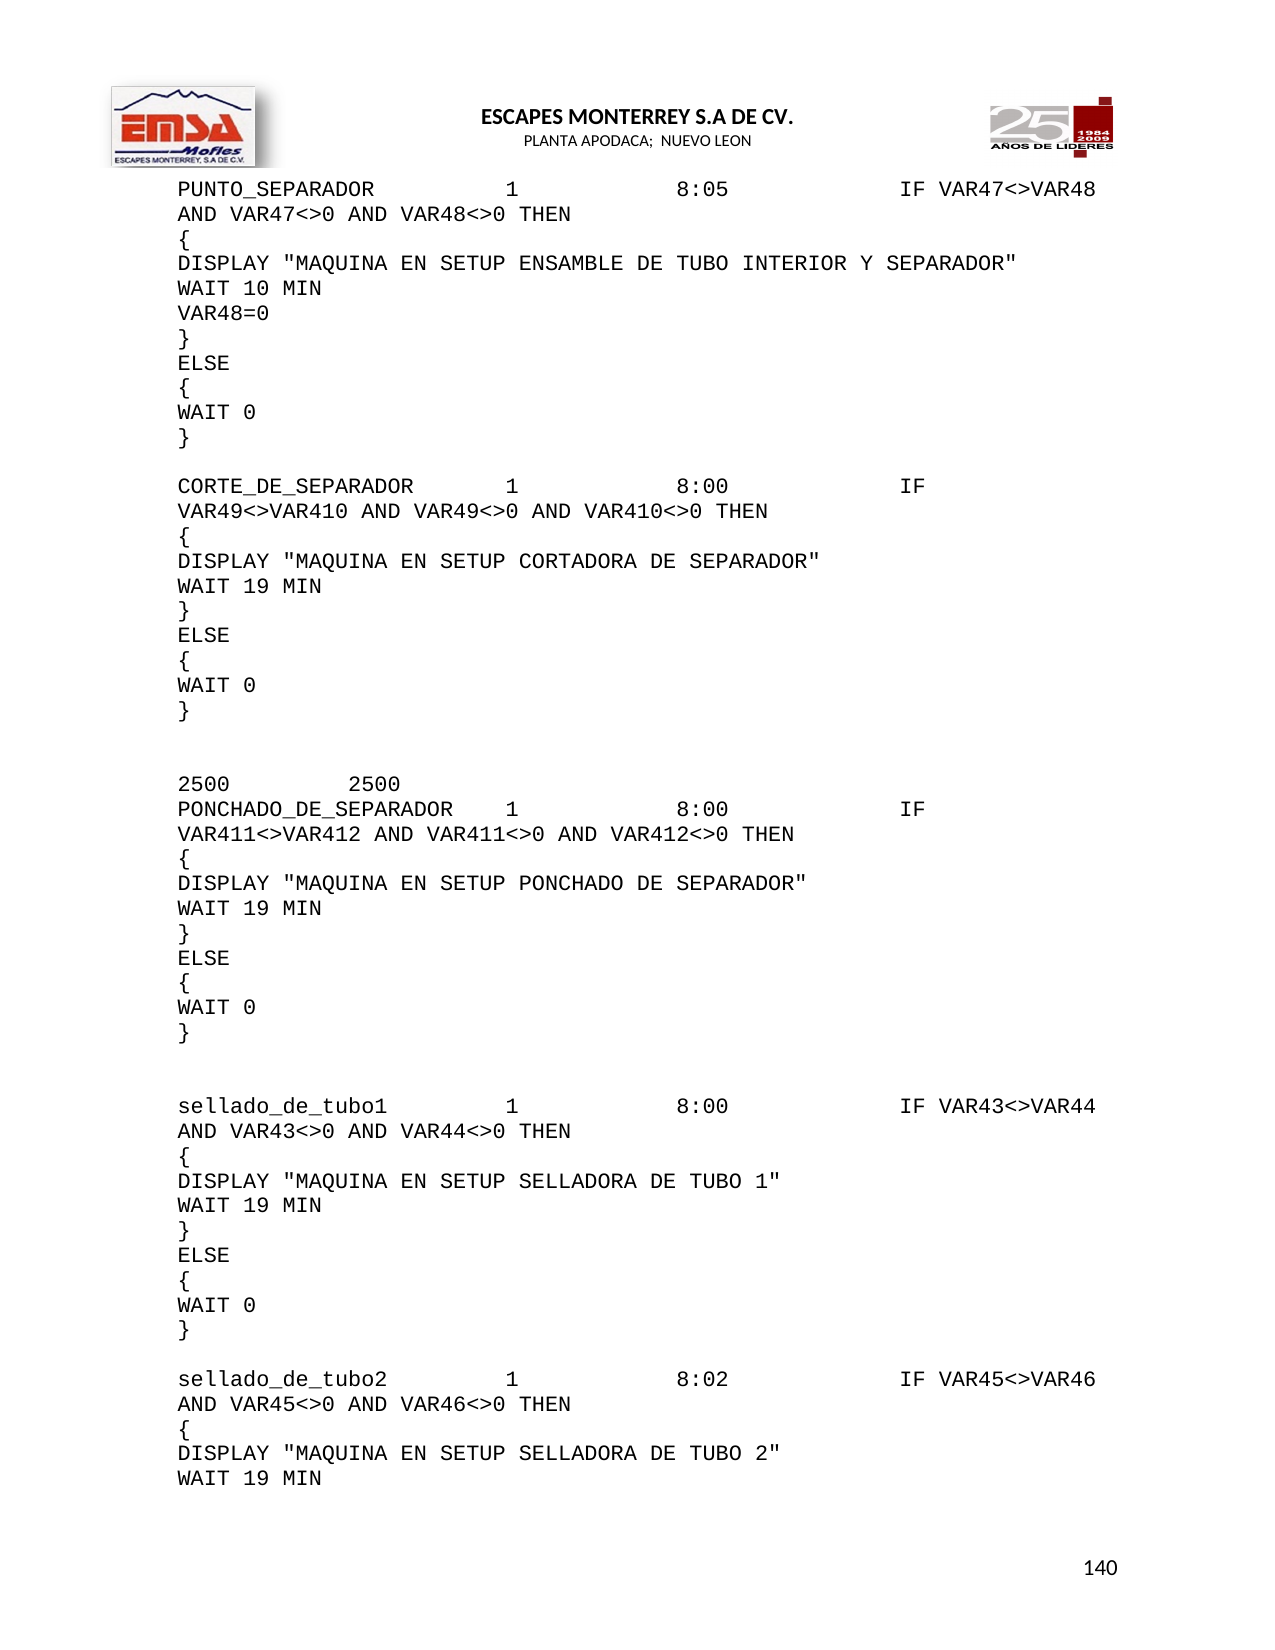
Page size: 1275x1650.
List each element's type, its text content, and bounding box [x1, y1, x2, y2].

text WAIT 19 MIN [177, 1467, 1098, 1492]
text CORTE_DE_SEPARADOR 1 8:00 IF VAR49<>VAR410 AND VAR49<>0 AND VAR410<>0 THEN [177, 476, 1098, 525]
text { [177, 848, 1098, 872]
text DISPLAY "MAQUINA EN SETUP ENSAMBLE DE TUBO INTERIOR Y SEPARADOR" [177, 253, 1098, 277]
text { [177, 649, 1098, 674]
text ELSE [177, 624, 1098, 649]
text PUNTO_SEPARADOR 1 8:05 IF VAR47<>VAR48 AND VAR47<>0 AND VAR48<>0 THEN [177, 178, 1098, 228]
text DISPLAY "MAQUINA EN SETUP PONCHADO DE SEPARADOR" [177, 872, 1098, 897]
text DISPLAY "MAQUINA EN SETUP SELLADORA DE TUBO 1" [177, 1170, 1098, 1195]
text { [177, 228, 1098, 253]
text WAIT 0 [177, 996, 1098, 1021]
text WAIT 10 MIN [177, 277, 1098, 302]
text DISPLAY "MAQUINA EN SETUP CORTADORA DE SEPARADOR" [177, 550, 1098, 575]
text { [177, 525, 1098, 550]
text ELSE [177, 947, 1098, 972]
text } [177, 1319, 1098, 1343]
text WAIT 0 [177, 401, 1098, 426]
text } [177, 922, 1098, 947]
text DISPLAY "MAQUINA EN SETUP SELLADORA DE TUBO 2" [177, 1443, 1098, 1467]
text } [177, 327, 1098, 352]
text } [177, 699, 1098, 724]
text sellado_de_tubo2 1 8:02 IF VAR45<>VAR46 AND VAR45<>0 AND VAR46<>0 THEN [177, 1368, 1098, 1418]
text { [177, 377, 1098, 401]
picture [984, 89, 1119, 168]
text ELSE [177, 352, 1098, 377]
text WAIT 19 MIN [177, 1195, 1098, 1219]
picture [98, 75, 286, 168]
text VAR48=0 [177, 302, 1098, 327]
text { [177, 972, 1098, 996]
text sellado_de_tubo1 1 8:00 IF VAR43<>VAR44 AND VAR43<>0 AND VAR44<>0 THEN [177, 1096, 1098, 1145]
text { [177, 1418, 1098, 1443]
text WAIT 0 [177, 1294, 1098, 1319]
text } [177, 600, 1098, 624]
text WAIT 19 MIN [177, 897, 1098, 922]
text } [177, 1219, 1098, 1244]
text { [177, 1145, 1098, 1170]
text WAIT 19 MIN [177, 575, 1098, 600]
text { [177, 1269, 1098, 1294]
text } [177, 426, 1098, 451]
text } [177, 1021, 1098, 1046]
text PONCHADO_DE_SEPARADOR 1 8:00 IF VAR411<>VAR412 AND VAR411<>0 AND VAR412<>0 THEN [177, 798, 1098, 848]
text 2500 2500 [177, 773, 1098, 798]
text WAIT 0 [177, 674, 1098, 699]
text ELSE [177, 1244, 1098, 1269]
